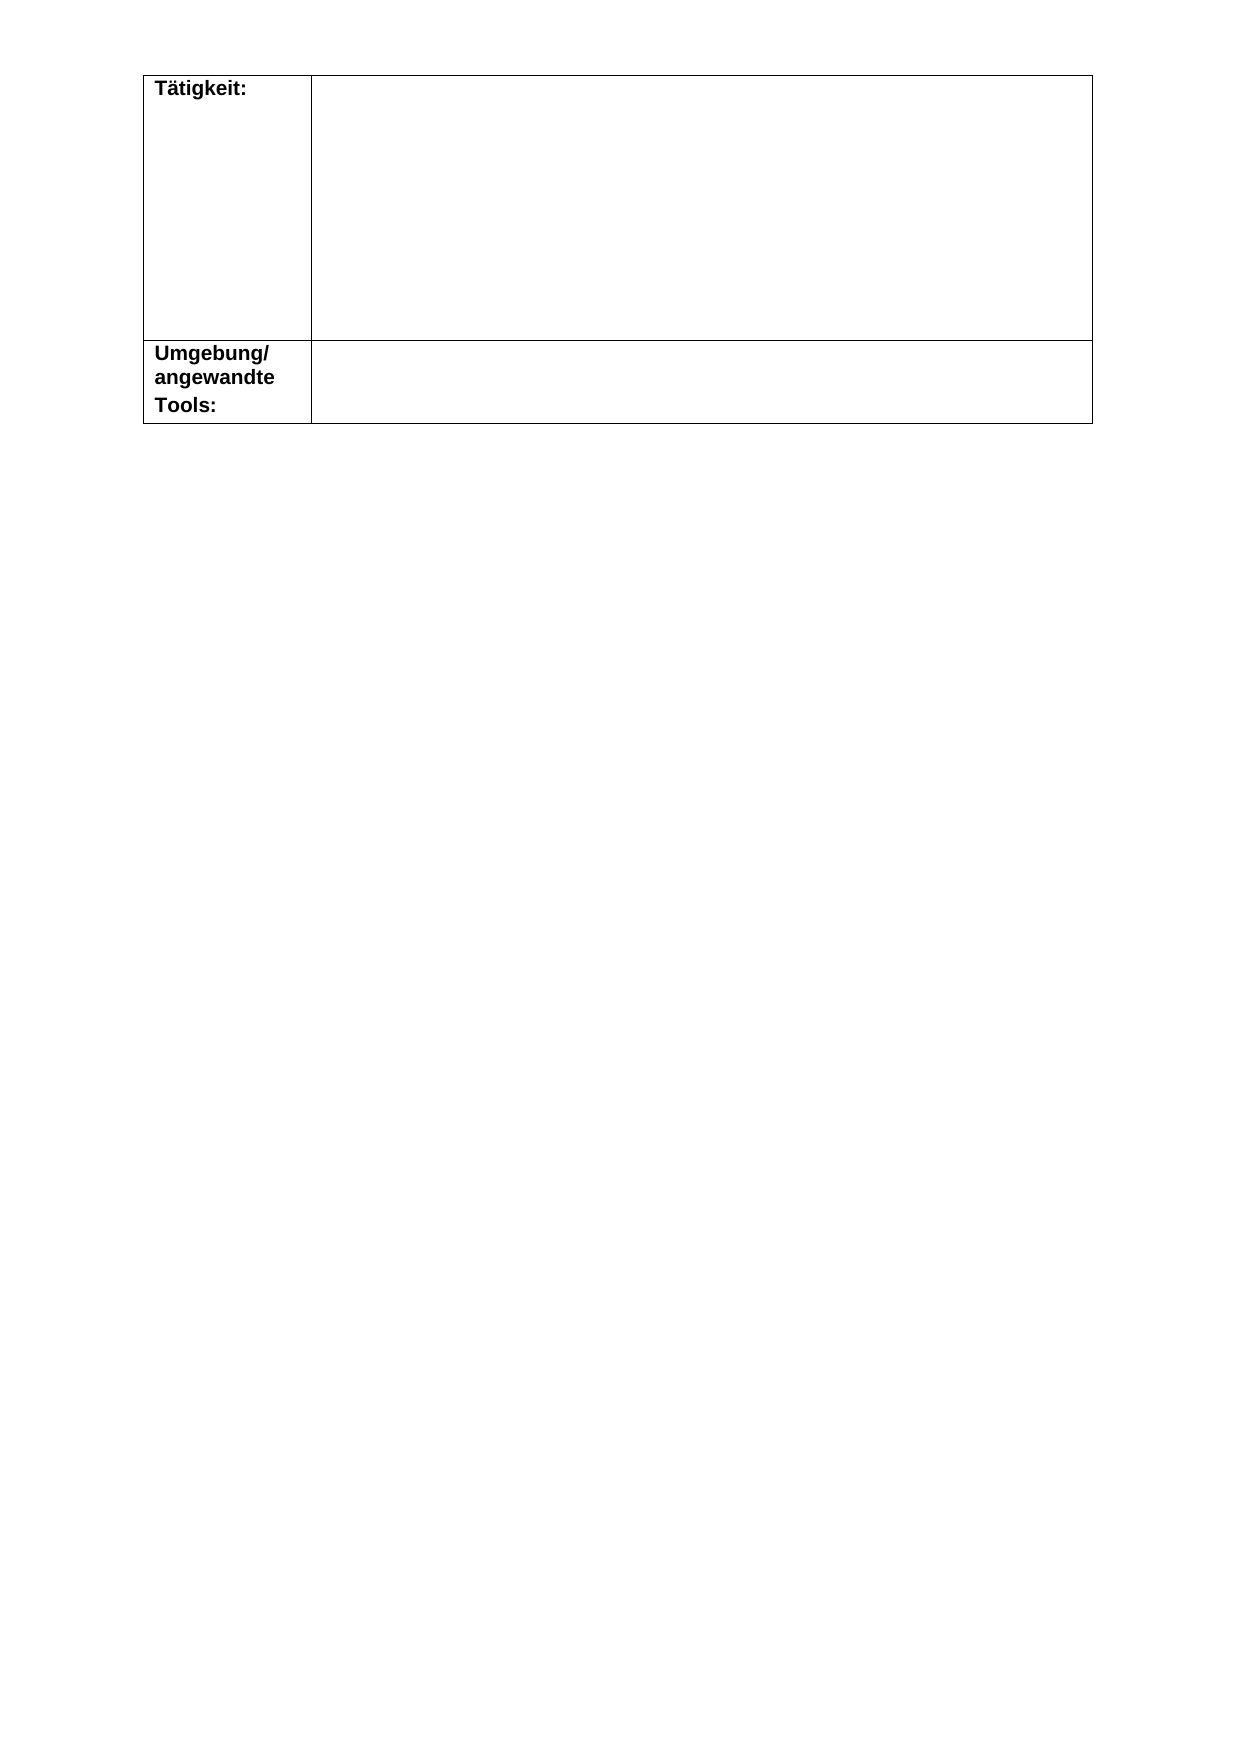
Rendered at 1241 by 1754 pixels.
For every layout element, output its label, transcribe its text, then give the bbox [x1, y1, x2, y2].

table_cell [312, 341, 1092, 422]
table_cell Tätigkeit: [144, 76, 311, 339]
table_cell Umgebung/ angewandte Tools: [144, 341, 311, 422]
table_cell [312, 76, 1092, 339]
